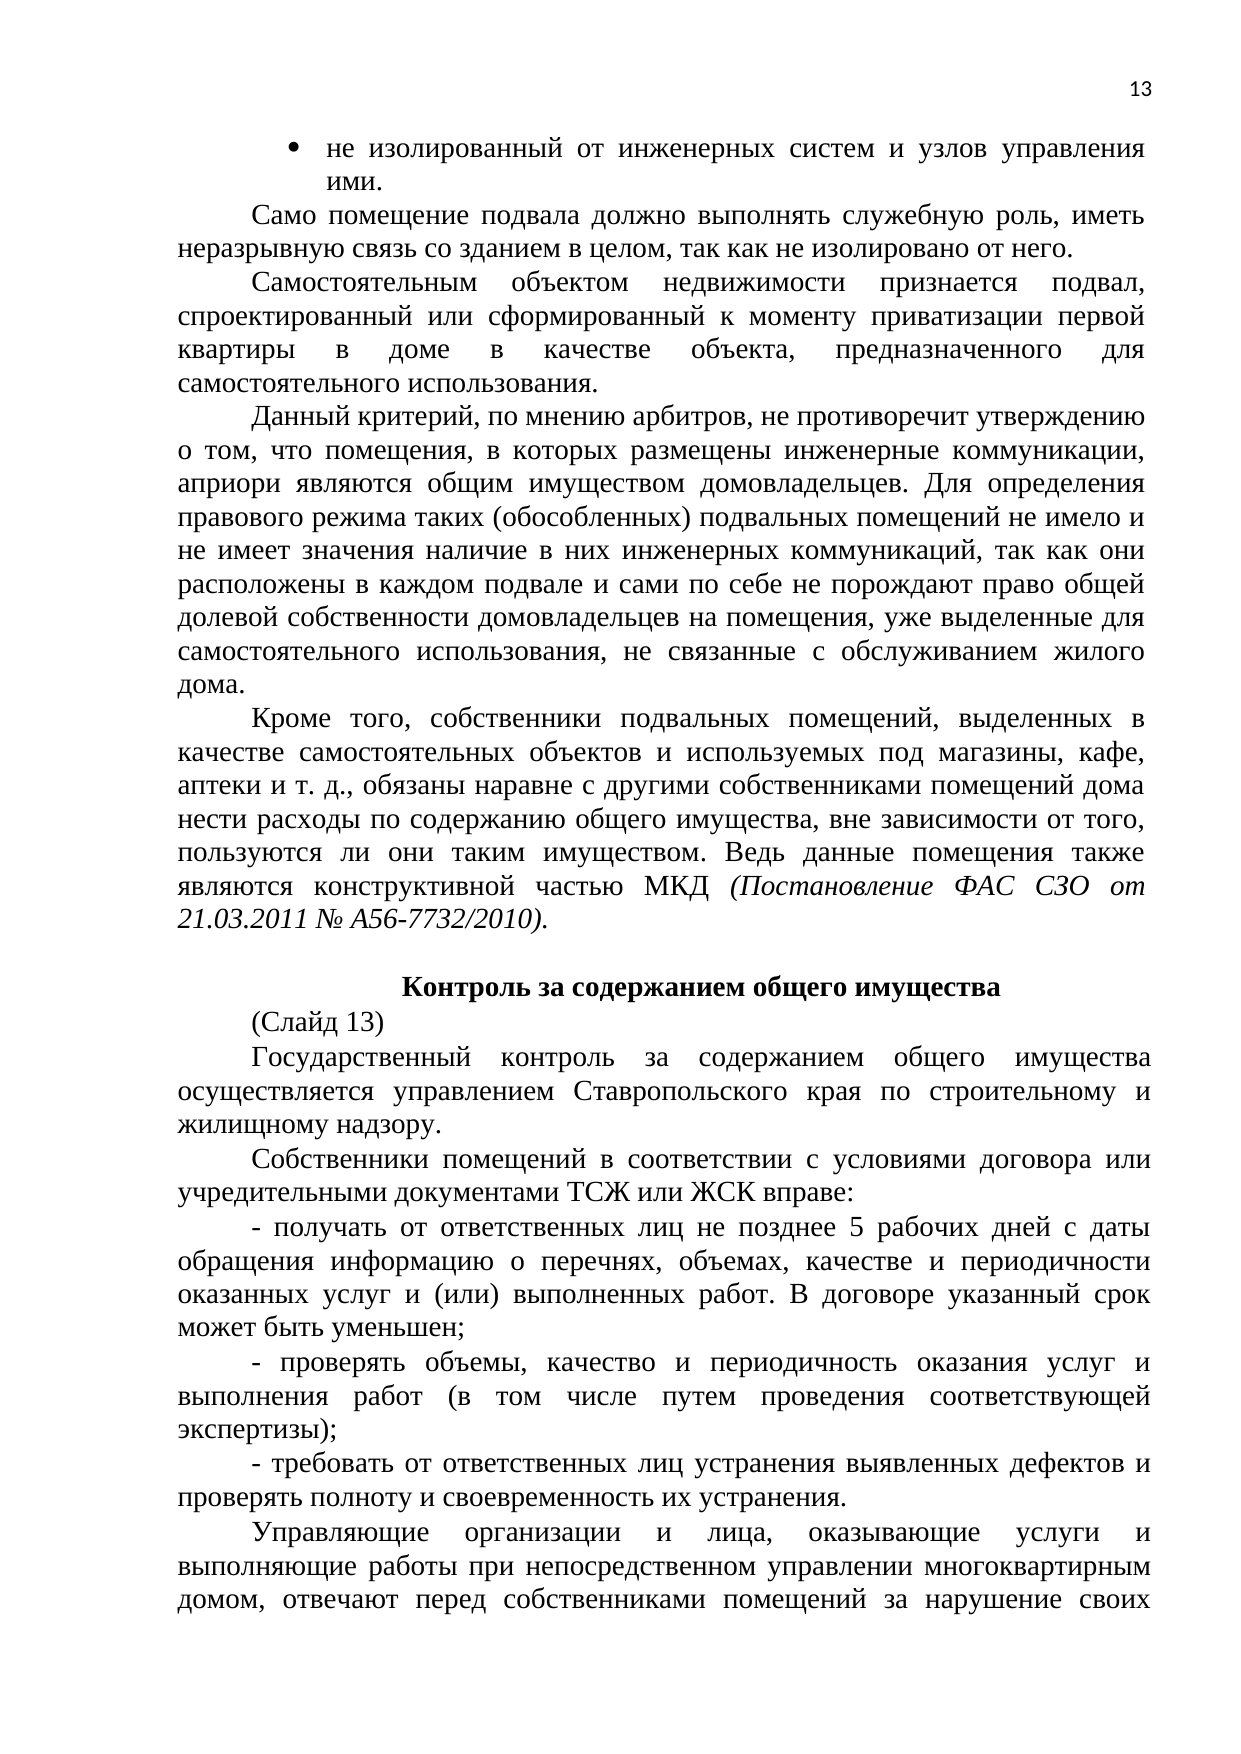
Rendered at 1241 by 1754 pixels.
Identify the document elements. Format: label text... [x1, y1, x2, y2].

list не изолированный от инженерных систем и узлов управления ими. [288, 130, 1146, 197]
text Собственники помещений в соответствии с условиями договора или учредительными документами ТСЖ или ЖСК вправе: [177, 1142, 1152, 1208]
text Самостоятельным объектом недвижимости признается подвал, спроектированный или сформированный к моменту приватизации первой квартиры в доме в качестве объекта, предназначенного для самостоятельного использования. [177, 264, 1146, 398]
text (Слайд 13) [177, 1005, 1152, 1038]
text Само помещение подвала должно выполнять служебную роль, иметь неразрывную связь со зданием в целом, так как не изолировано от него. [177, 197, 1146, 264]
text - получать от ответственных лиц не позднее 5 рабочих дней с даты обращения информацию о перечнях, объемах, качестве и периодичности оказанных услуг и (или) выполненных работ. В договоре указанный срок может быть уменьшен; [177, 1210, 1152, 1343]
text Государственный контроль за содержанием общего имущества осуществляется управлением Ставропольского края по строительному и жилищному надзору. [177, 1040, 1152, 1140]
text Кроме того, собственники подвальных помещений, выделенных в качестве самостоятельных объектов и используемых под магазины, кафе, аптеки и т. д., обязаны наравне с другими собственниками помещений дома нести расходы по содержанию общего имущества, вне зависимости от того, пользуются ли они таким имуществом. Ведь данные помещения также являются конструктивной частью МКД (Постановление ФАС СЗО от 21.03.2011 № А56-7732/2010). [177, 700, 1146, 935]
text - проверять объемы, качество и периодичность оказания услуг и выполнения работ (в том числе путем проведения соответствующей экспертизы); [177, 1345, 1152, 1444]
text - требовать от ответственных лиц устранения выявленных дефектов и проверять полноту и своевременность их устранения. [177, 1446, 1152, 1513]
text Данный критерий, по мнению арбитров, не противоречит утверждению о том, что помещения, в которых размещены инженерные коммуникации, априори являются общим имуществом домовладельцев. Для определения правового режима таких (обособленных) подвальных помещений не имело и не имеет значения наличие в них инженерных коммуникаций, так как они расположены в каждом подвале и сами по себе не порождают право общей долевой собственности домовладельцев на помещения, уже выделенные для самостоятельного использования, не связанные с обслуживанием жилого дома. [177, 398, 1146, 700]
text Контроль за содержанием общего имущества [177, 970, 1152, 1003]
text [177, 1515, 1152, 1614]
